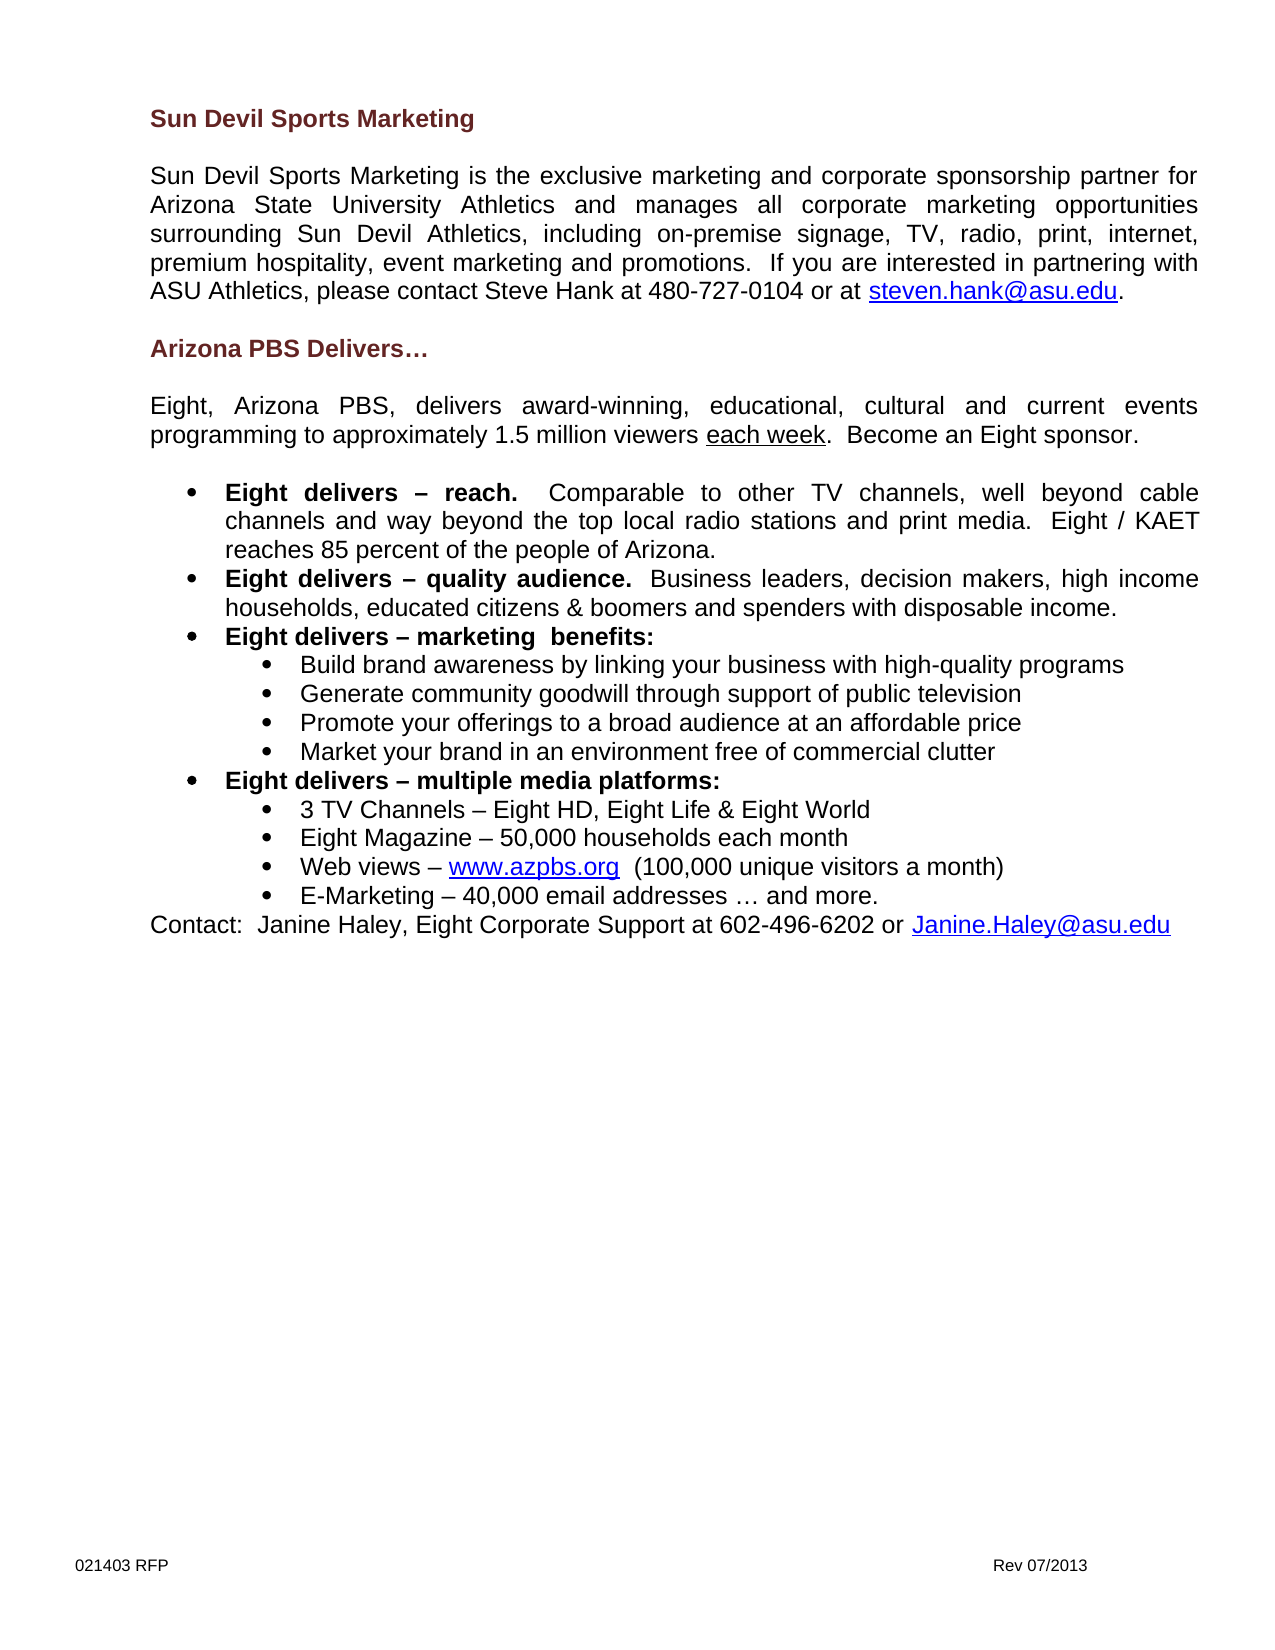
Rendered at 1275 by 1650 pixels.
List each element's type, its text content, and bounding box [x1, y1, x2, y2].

list Eight delivers – reach. Comparable to other TV channels, well beyond cable channels and way beyond the top local radio stations and print media. Eight / KAET reaches 85 percent of the people of Arizona. [187, 477, 1200, 564]
list E-Marketing – 40,000 email addresses … and more. [262, 881, 1200, 910]
text Contact: Janine Haley, Eight Corporate Support at 602-496-6202 or Janine.Haley@asu.edu [150, 910, 1200, 939]
list Market your brand in an environment free of commercial clutter [262, 737, 1200, 766]
list Eight delivers – marketing benefits: [187, 621, 1200, 650]
list Eight delivers – multiple media platforms: [187, 766, 1200, 794]
list Web views – www.azpbs.org (100,000 unique visitors a month) [262, 852, 1200, 881]
list 3 TV Channels – Eight HD, Eight Life & Eight World [262, 794, 1200, 823]
list Build brand awareness by linking your business with high-quality programs [262, 650, 1200, 679]
list Eight Magazine – 50,000 households each month [262, 823, 1200, 852]
text Sun Devil Sports Marketing [150, 104, 1200, 132]
text Arizona PBS Delivers… [150, 334, 1200, 362]
list Promote your offerings to a broad audience at an affordable price [262, 708, 1200, 737]
list Eight delivers – quality audience. Business leaders, decision makers, high income households, educated citizens & boomers and spenders with disposable income. [187, 564, 1200, 621]
text Sun Devil Sports Marketing is the exclusive marketing and corporate sponsorship partner for Arizona State University Athletics and manages all corporate marketing opportunities surrounding Sun Devil Athletics, including on-premise signage, TV, radio, print, internet, premium hospitality, event marketing and promotions. If you are interested in partnering with ASU Athletics, please contact Steve Hank at 480-727-0104 or at steven.hank@asu.edu. [150, 161, 1200, 305]
list Generate community goodwill through support of public television [262, 679, 1200, 708]
text Eight, Arizona PBS, delivers award-winning, educational, cultural and current events programming to approximately 1.5 million viewers each week. Become an Eight sponsor. [150, 391, 1200, 449]
